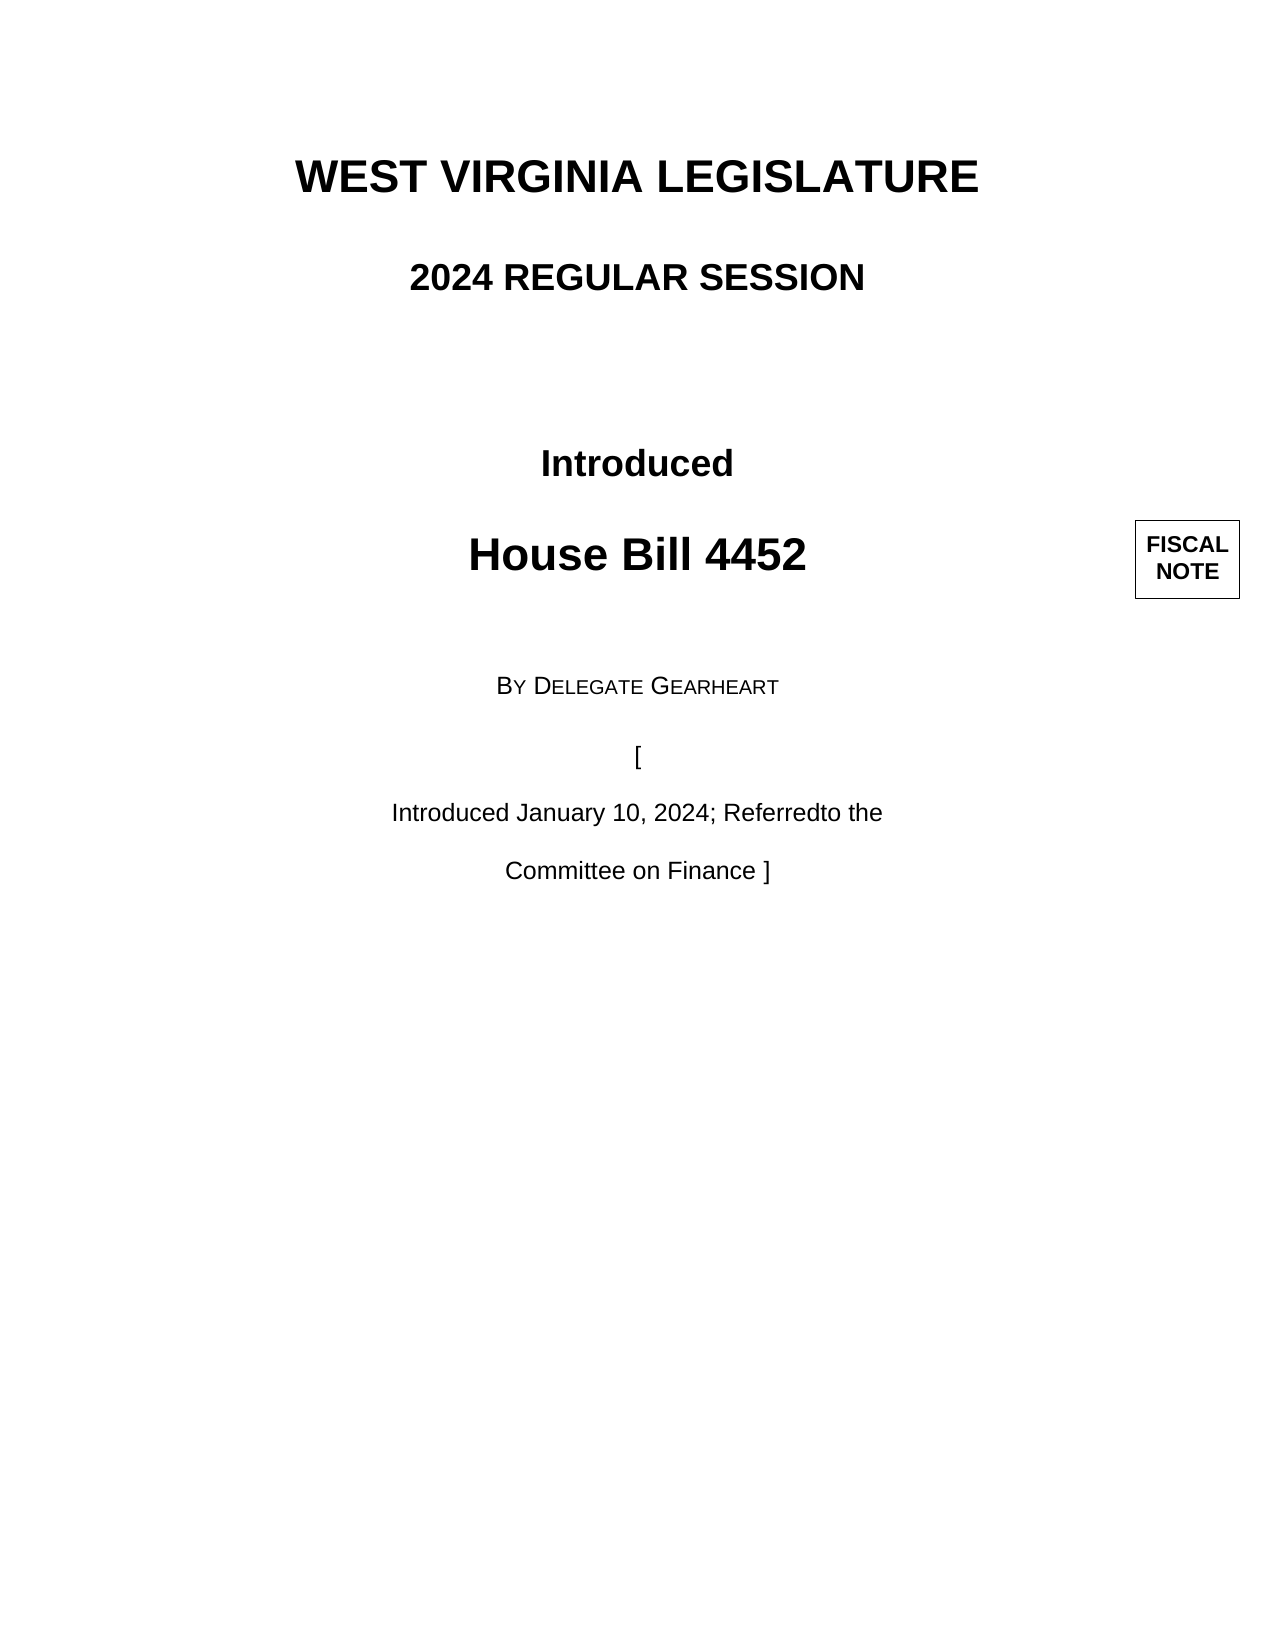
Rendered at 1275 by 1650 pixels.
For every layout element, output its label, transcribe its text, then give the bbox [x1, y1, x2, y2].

text [] [337, 741, 937, 884]
text Bill [150, 528, 1125, 581]
title 2024 REGULAR SESSION [150, 255, 1125, 298]
text By [337, 671, 937, 699]
title WEST VIRGINIA LEGISLATURE [150, 150, 1125, 203]
